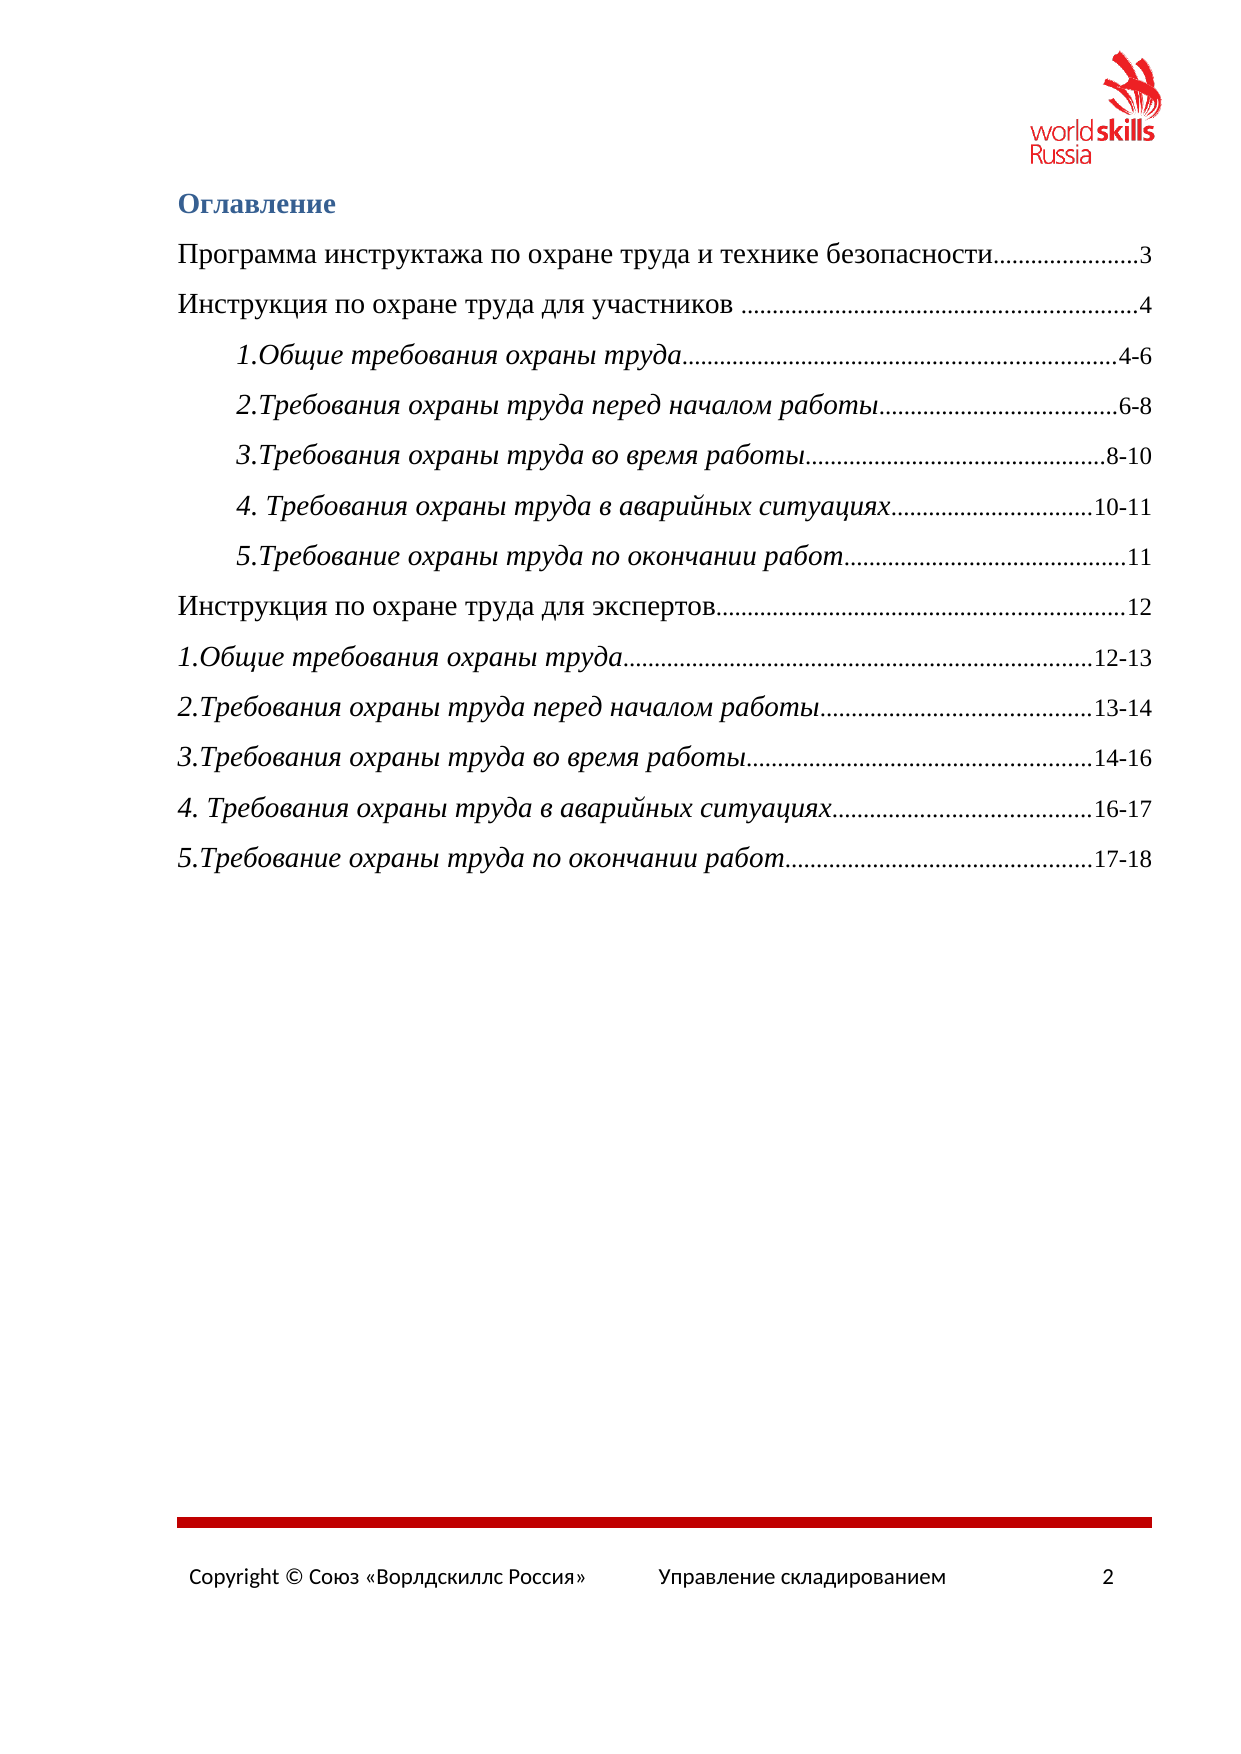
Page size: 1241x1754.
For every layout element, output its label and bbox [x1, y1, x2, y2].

picture [1030, 50, 1187, 164]
